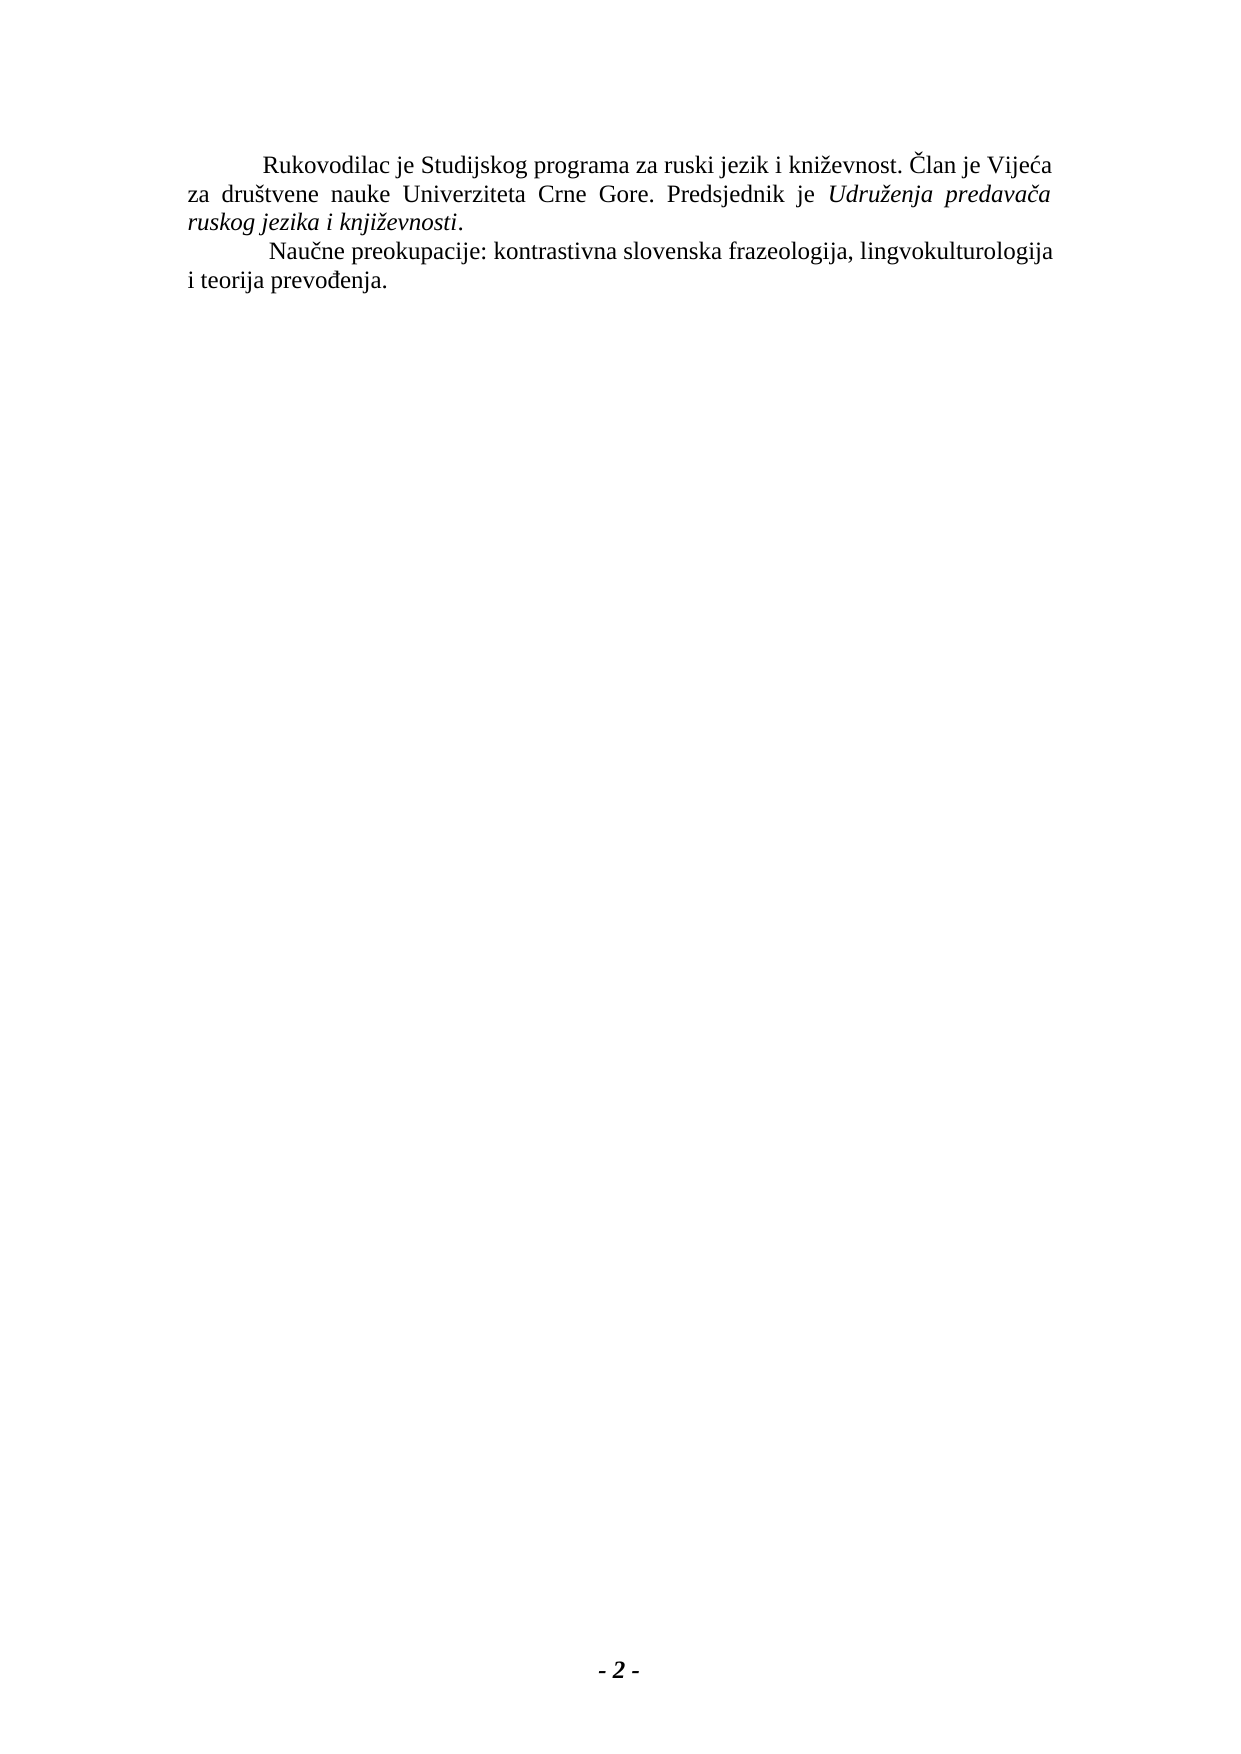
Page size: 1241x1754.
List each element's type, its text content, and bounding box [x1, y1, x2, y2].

text Naučne preokupacije: kontrastivna slovenska frazeologija, lingvokulturologija i teorija prevođenja. [187, 236, 1053, 294]
text Rukovodilac je Studijskog programa za ruski jezik i kniževnost. Član je Vijeća za društvene nauke Univerziteta Crne Gore. Predsjednik je Udruženja predavača ruskog jezika i književnosti. [187, 150, 1053, 236]
